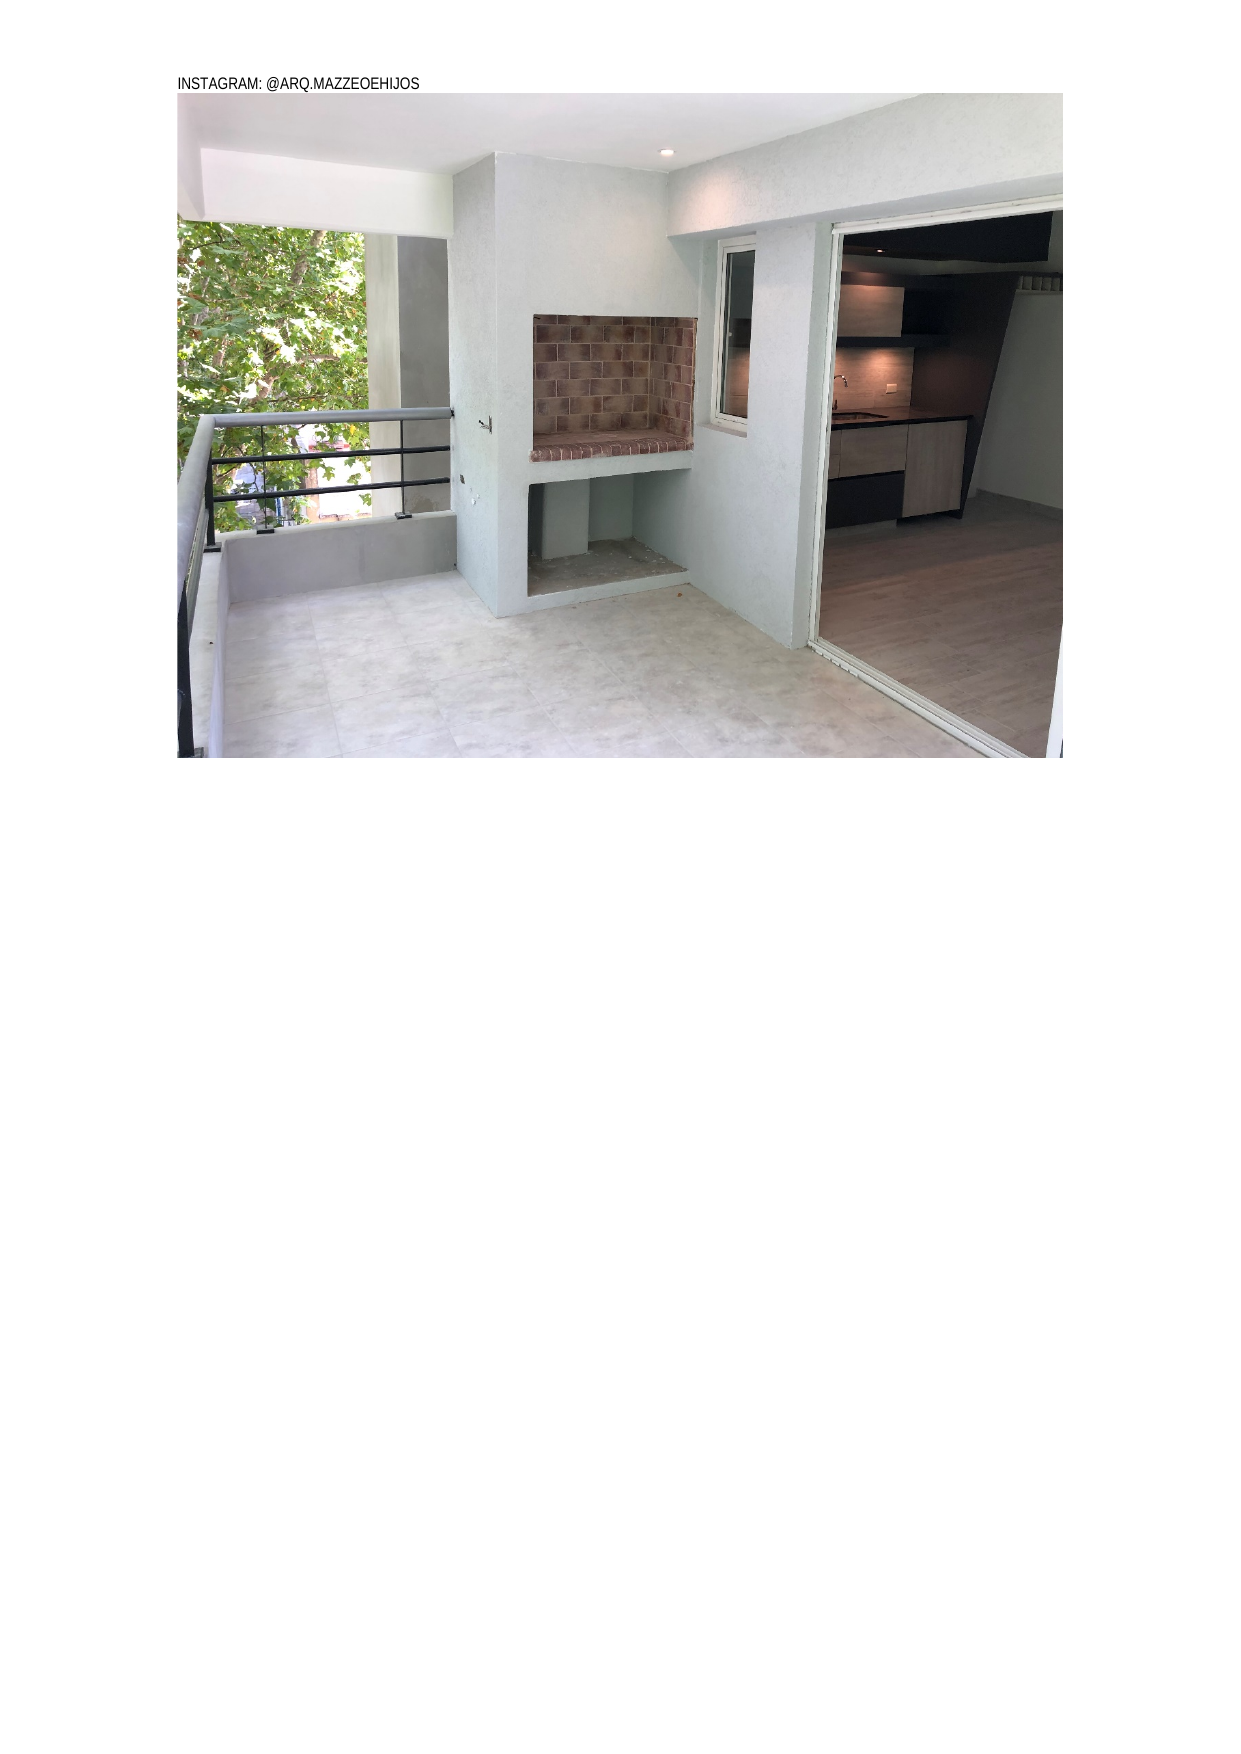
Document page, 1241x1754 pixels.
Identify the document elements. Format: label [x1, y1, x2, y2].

picture [177, 93, 1063, 758]
